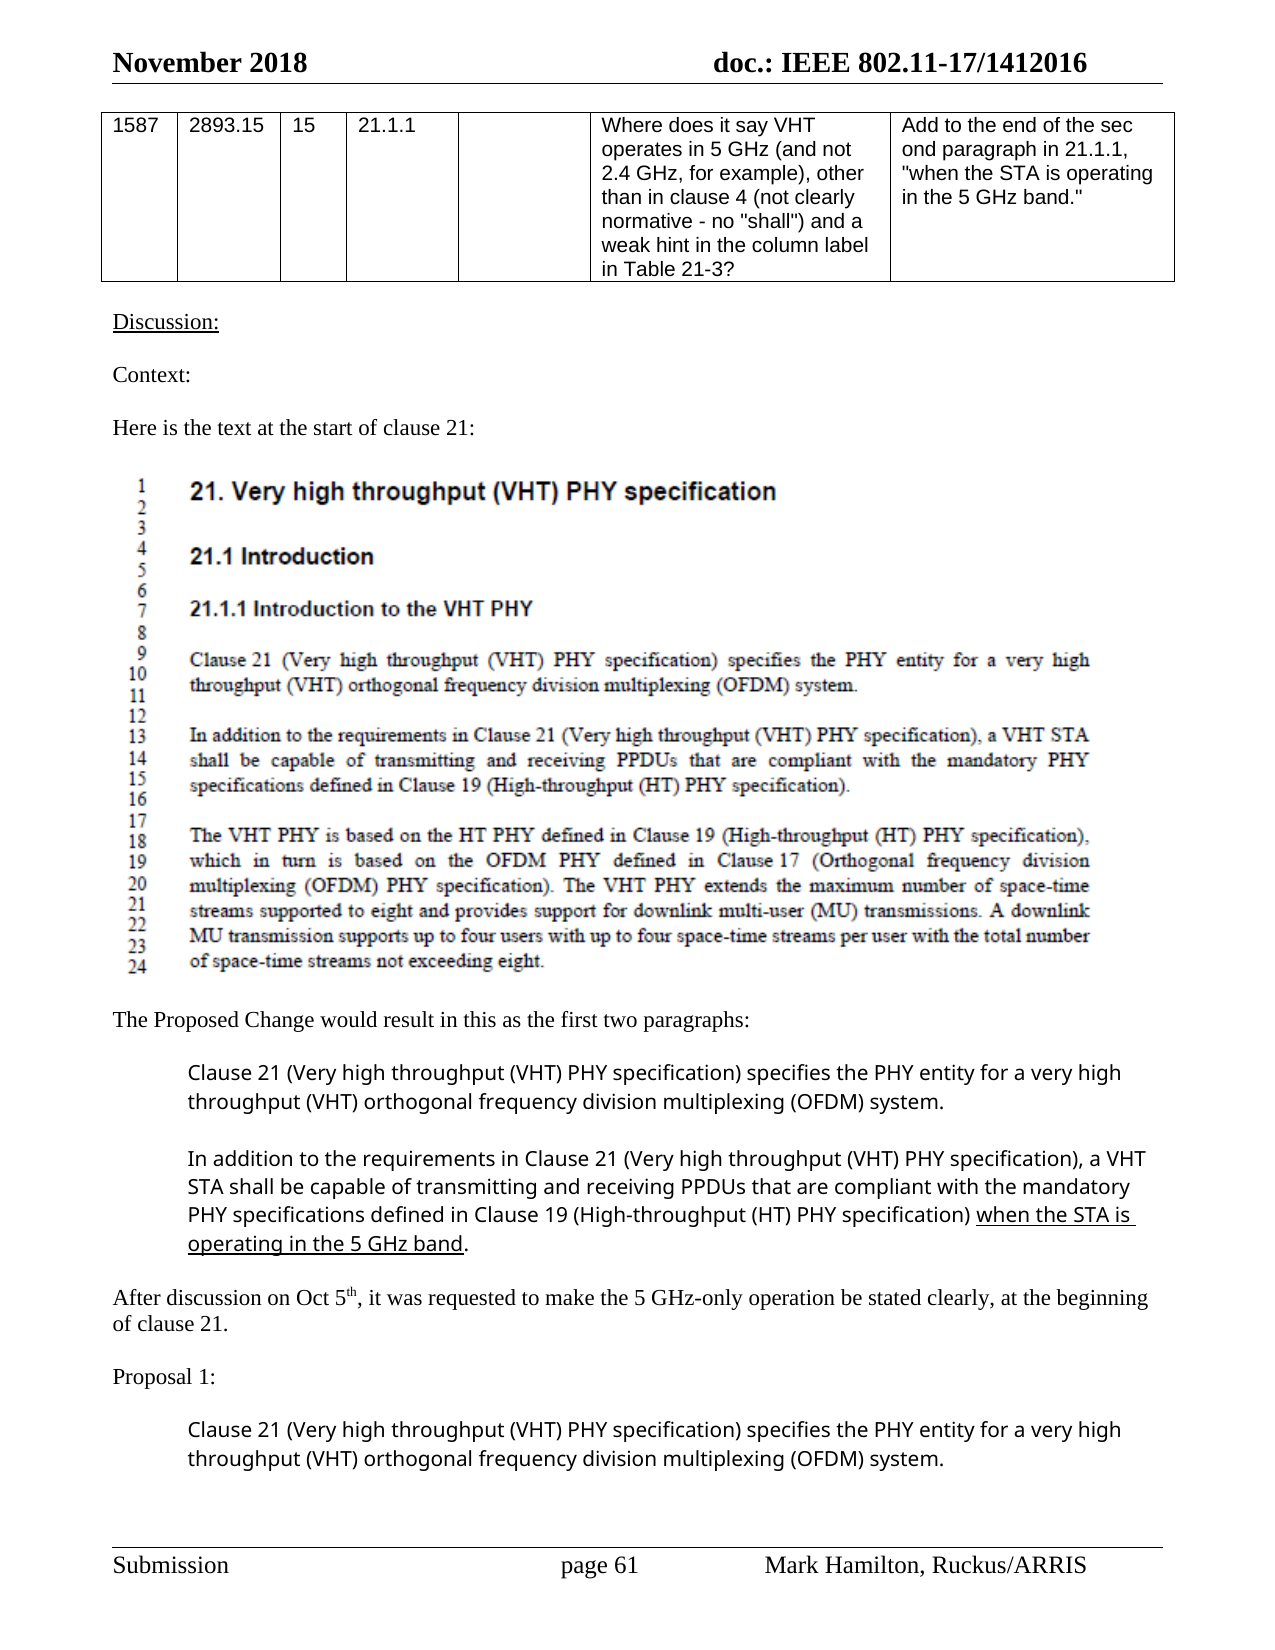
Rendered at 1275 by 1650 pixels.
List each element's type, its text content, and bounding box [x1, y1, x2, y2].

table_header Add to the end of the sec ond paragraph in 21.1.1, "when the STA is operating in the 5 GHz band." [891, 113, 1174, 281]
picture [112, 466, 1104, 980]
text Proposal 1: [112, 1363, 1163, 1389]
text In addition to the requirements in Clause 21 (Very high throughput (VHT) PHY specification), a VHT STA shall be capable of transmitting and receiving PPDUs that are compliant with the mandatory PHY specifications defined in Clause 19 (High-throughput (HT) PHY specification) when the STA is operating in the 5 GHz band. [187, 1144, 1163, 1257]
table_header Where does it say VHT operates in 5 GHz (and not 2.4 GHz, for example), other than in clause 4 (not clearly normative - no "shall") and a weak hint in the column label in Table 21-3? [591, 113, 890, 281]
text Context: [112, 361, 1163, 387]
table_header 2893.15 [178, 113, 280, 281]
text The Proposed Change would result in this as the first two paragraphs: [112, 1006, 1163, 1032]
table_header 21.1.1 [347, 113, 458, 281]
text Clause 21 (Very high throughput (VHT) PHY specification) specifies the PHY entity for a very high throughput (VHT) orthogonal frequency division multiplexing (OFDM) system. [187, 1058, 1163, 1115]
table_header [459, 113, 590, 281]
table_header 1587 [102, 113, 177, 281]
table_header 15 [281, 113, 346, 281]
text After discussion on Oct 5th, it was requested to make the 5 GHz-only operation be stated clearly, at the beginning of clause 21. [112, 1284, 1163, 1337]
text Discussion: [112, 308, 1163, 335]
text Clause 21 (Very high throughput (VHT) PHY specification) specifies the PHY entity for a very high throughput (VHT) orthogonal frequency division multiplexing (OFDM) system. [187, 1416, 1163, 1472]
text Here is the text at the start of clause 21: [112, 414, 1163, 440]
